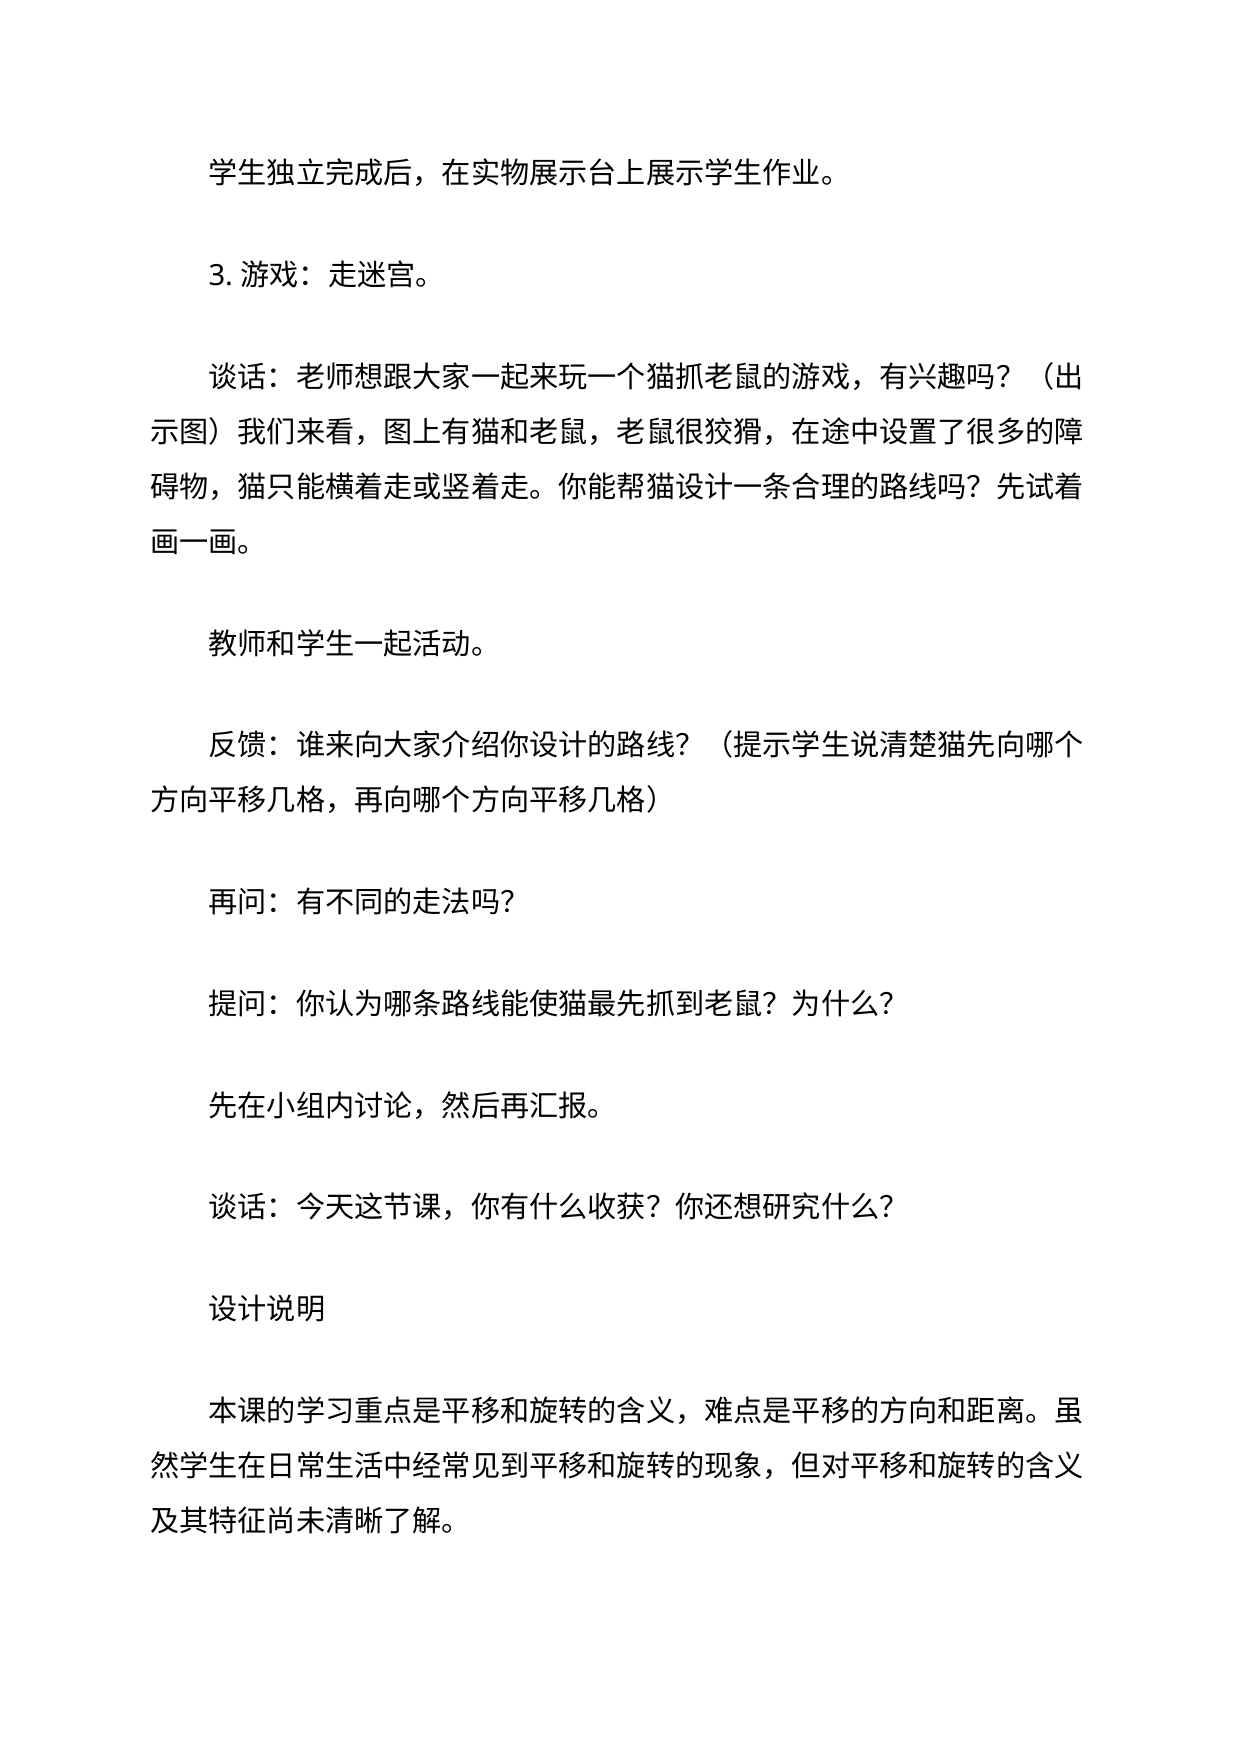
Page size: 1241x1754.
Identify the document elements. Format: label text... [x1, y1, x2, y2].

text 3. 游戏：走迷宫。 [150, 252, 1090, 294]
text 设计说明 [150, 1286, 1090, 1328]
text 教师和学生一起活动。 [150, 620, 1090, 662]
text 先在小组内讨论，然后再汇报。 [150, 1082, 1090, 1124]
text 谈话：老师想跟大家一起来玩一个猫抓老鼠的游戏，有兴趣吗？（出示图）我们来看，图上有猫和老鼠，老鼠很狡猾，在途中设置了很多的障碍物，猫只能横着走或竖着走。你能帮猫设计一条合理的路线吗？先试着画一画。 [150, 354, 1090, 561]
text 本课的学习重点是平移和旋转的含义，难点是平移的方向和距离。虽然学生在日常生活中经常见到平移和旋转的现象，但对平移和旋转的含义及其特征尚未清晰了解。 [150, 1387, 1090, 1539]
text 反馈：谁来向大家介绍你设计的路线？（提示学生说清楚猫先向哪个方向平移几格，再向哪个方向平移几格） [150, 722, 1090, 819]
text 提问：你认为哪条路线能使猫最先抓到老鼠？为什么？ [150, 980, 1090, 1023]
text 谈话：今天这节课，你有什么收获？你还想研究什么？ [150, 1184, 1090, 1226]
text 学生独立完成后，在实物展示台上展示学生作业。 [150, 150, 1090, 192]
text 再问：有不同的走法吗？ [150, 879, 1090, 921]
